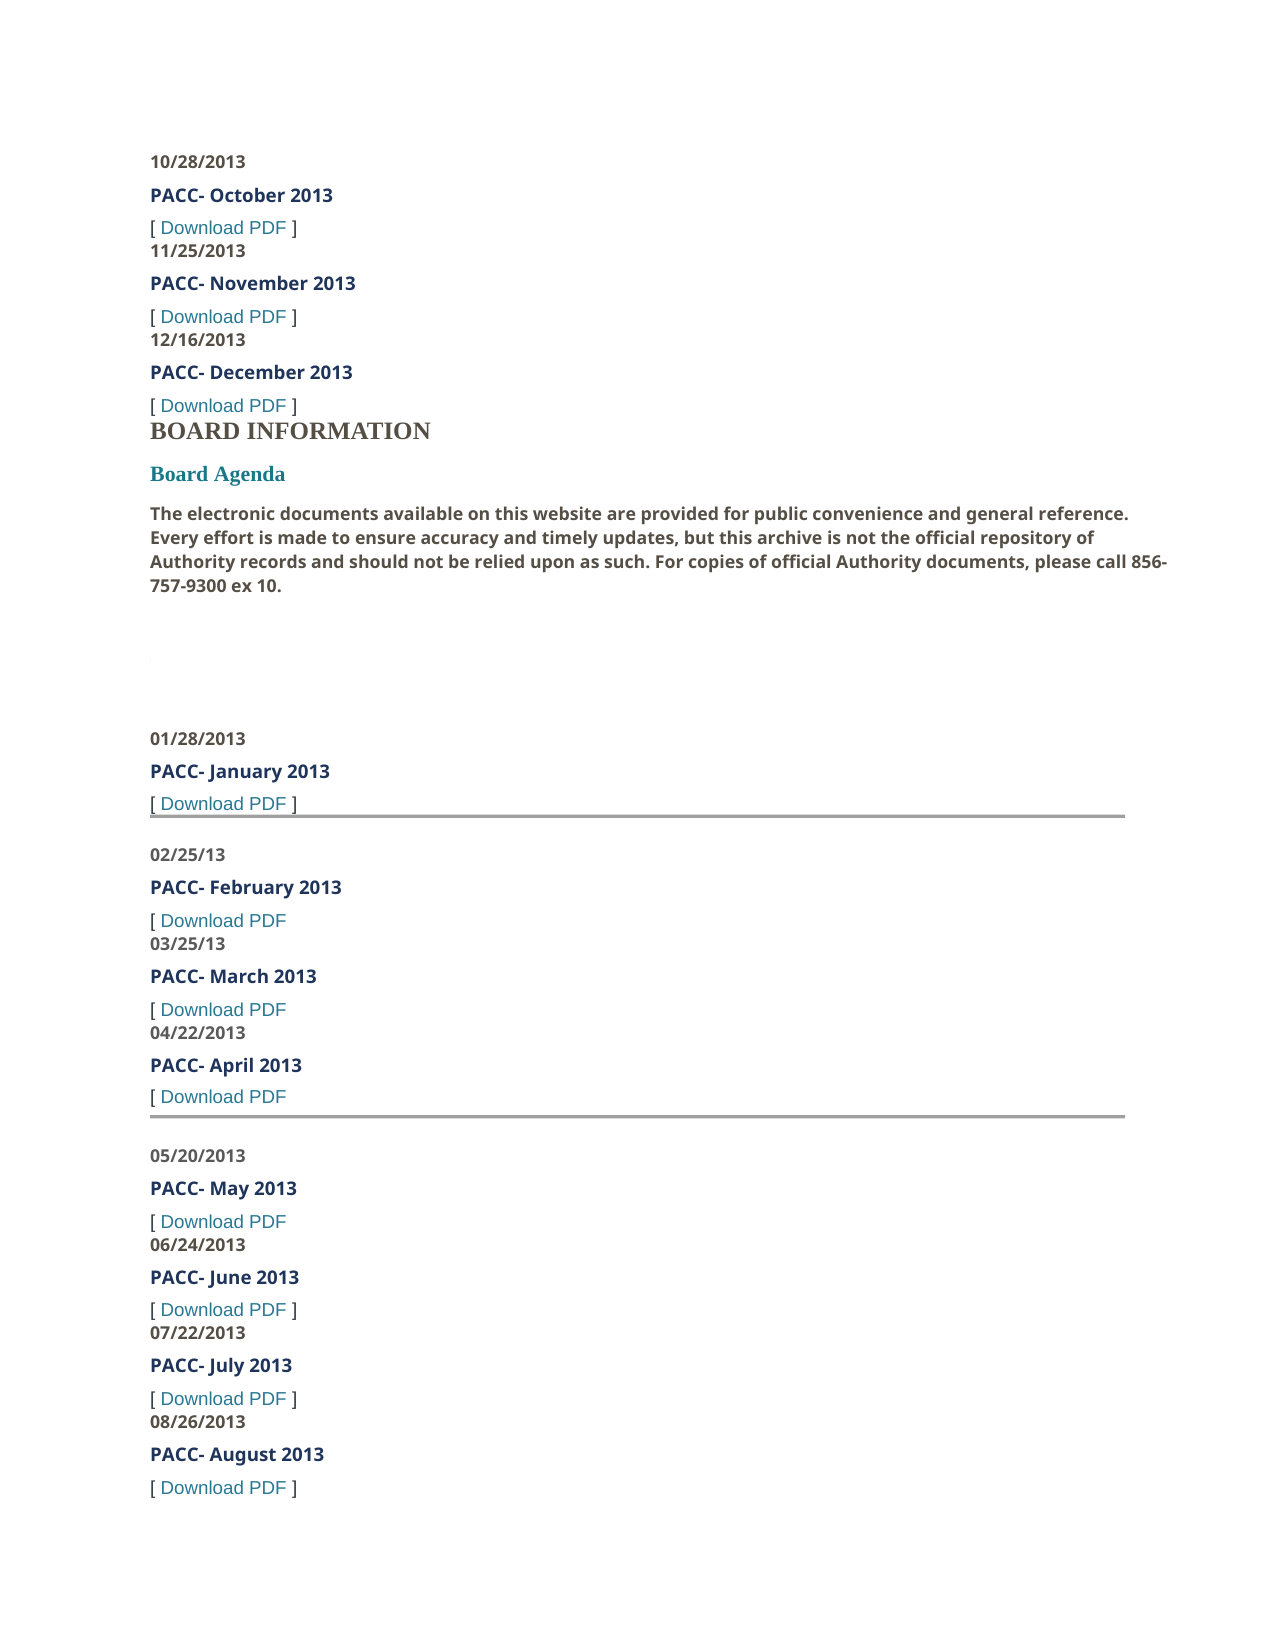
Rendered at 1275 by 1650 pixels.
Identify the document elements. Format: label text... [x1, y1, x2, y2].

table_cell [150, 150, 1125, 814]
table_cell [150, 1119, 1125, 1498]
